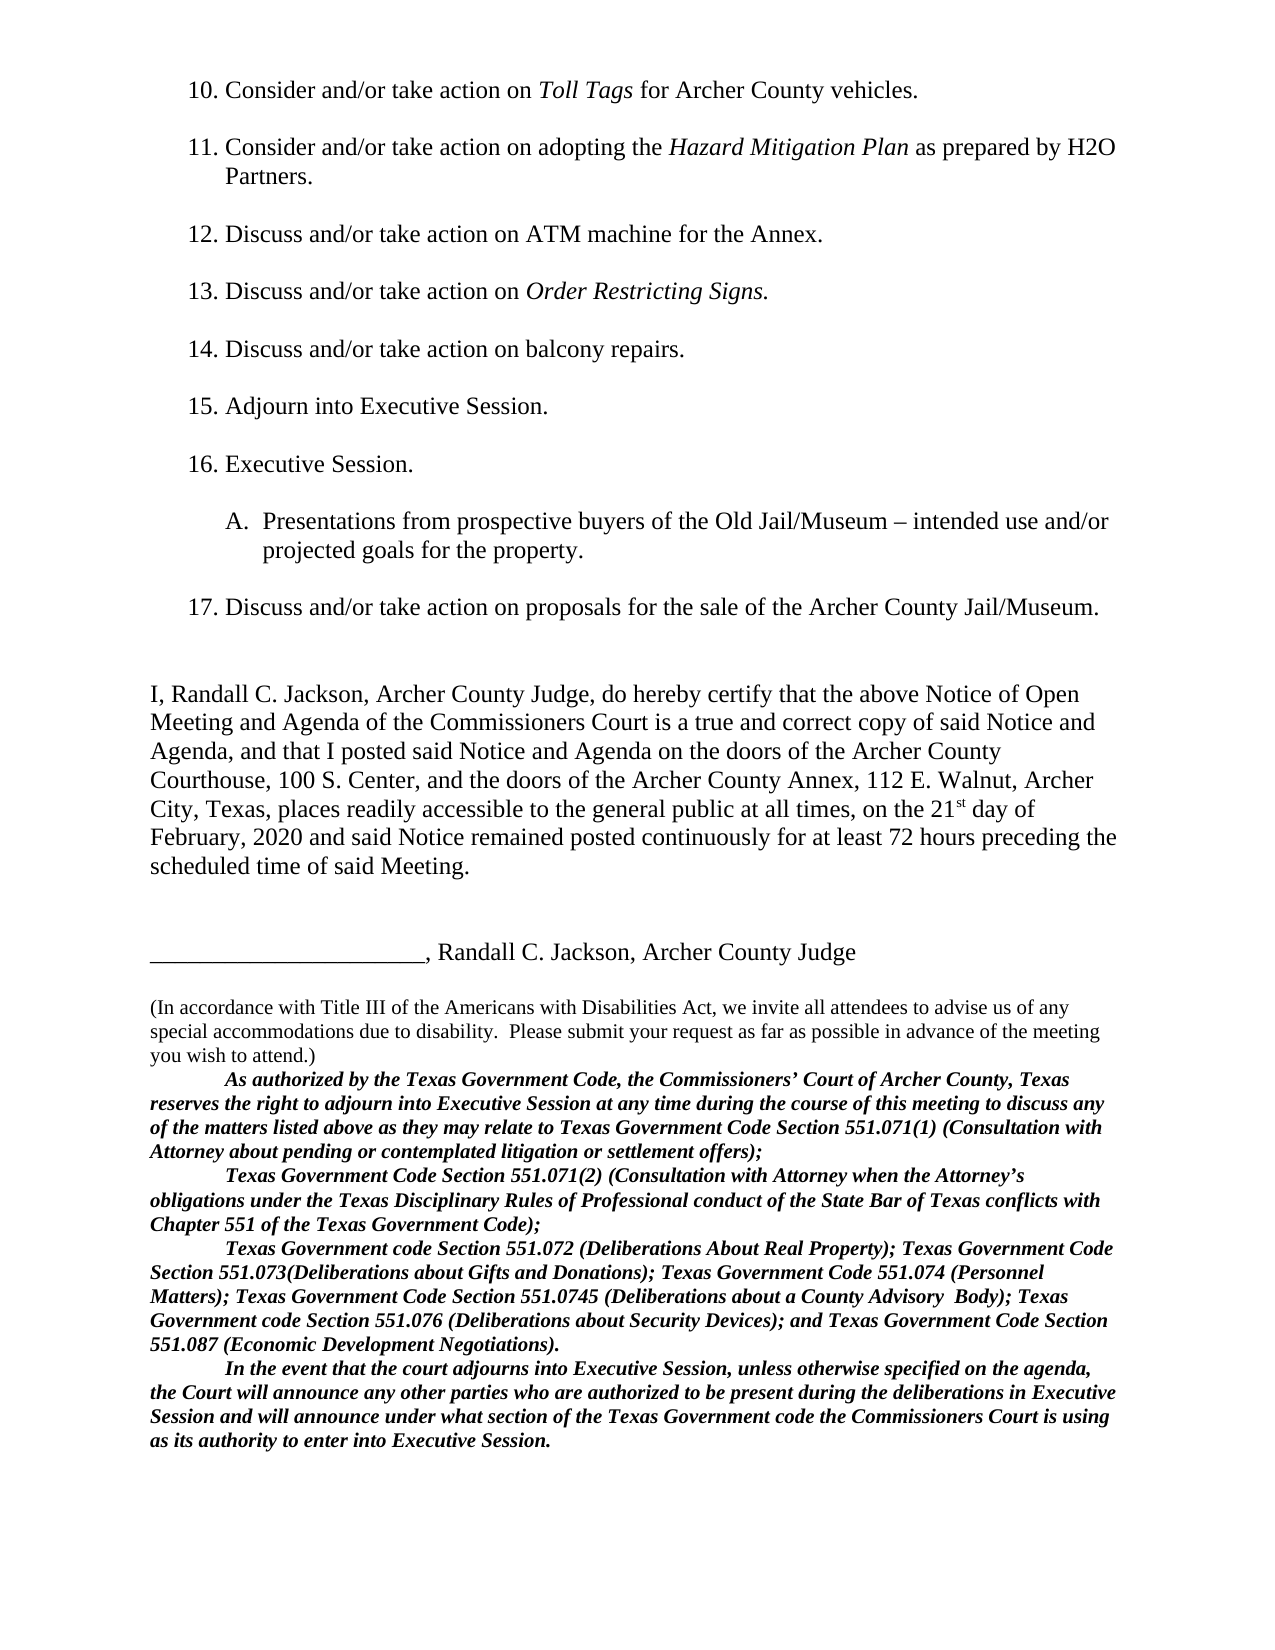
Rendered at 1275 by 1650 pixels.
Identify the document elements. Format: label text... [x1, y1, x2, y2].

list Presentations from prospective buyers of the Old Jail/Museum – intended use and/or projected goals for the property. [225, 506, 1125, 564]
text (In accordance with Title III of the Americans with Disabilities Act, we invite all attendees to advise us of any special accommodations due to disability. Please submit your request as far as possible in advance of the meeting you wish to attend.) [150, 995, 1125, 1067]
list Executive Session. [187, 449, 1125, 477]
text In the event that the court adjourns into Executive Session, unless otherwise specified on the agenda, the Court will announce any other parties who are authorized to be present during the deliberations in Executive Session and will announce under what section of the Texas Government code the Commissioners Court is using as its authority to enter into Executive Session. [150, 1356, 1125, 1452]
list Discuss and/or take action on Order Restricting Signs. [187, 276, 1125, 305]
list Discuss and/or take action on proposals for the sale of the Archer County Jail/Museum. [187, 592, 1125, 621]
list Discuss and/or take action on balcony repairs. [187, 334, 1125, 362]
list Adjourn into Executive Session. [187, 391, 1125, 420]
text Texas Government code Section 551.072 (Deliberations About Real Property); Texas Government Code Section 551.073(Deliberations about Gifts and Donations); Texas Government Code 551.074 (Personnel Matters); Texas Government Code Section 551.0745 (Deliberations about a County Advisory Body); Texas Government code Section 551.076 (Deliberations about Security Devices); and Texas Government Code Section 551.087 (Economic Development Negotiations). [150, 1236, 1125, 1356]
text I, Randall C. Jackson, Archer County Judge, do hereby certify that the above Notice of Open Meeting and Agenda of the Commissioners Court is a true and correct copy of said Notice and Agenda, and that I posted said Notice and Agenda on the doors of the Archer County Courthouse, 100 S. Center, and the doors of the Archer County Annex, 112 E. Walnut, Archer City, Texas, places readily accessible to the general public at all times, on the 21st day of February, 2020 and said Notice remained posted continuously for at least 72 hours preceding the scheduled time of said Meeting. [150, 679, 1125, 880]
text Texas Government Code Section 551.071(2) (Consultation with Attorney when the Attorney’s obligations under the Texas Disciplinary Rules of Professional conduct of the State Bar of Texas conflicts with Chapter 551 of the Texas Government Code); [150, 1163, 1125, 1236]
list Discuss and/or take action on ATM machine for the Annex. [187, 219, 1125, 247]
list Consider and/or take action on Toll Tags for Archer County vehicles. [187, 75, 1125, 104]
list Consider and/or take action on adopting the Hazard Mitigation Plan as prepared by H2O Partners. [187, 132, 1125, 190]
text ______________________, Randall C. Jackson, Archer County Judge [150, 937, 1125, 966]
text As authorized by the Texas Government Code, the Commissioners’ Court of Archer County, Texas reserves the right to adjourn into Executive Session at any time during the course of this meeting to discuss any of the matters listed above as they may relate to Texas Government Code Section 551.071(1) (Consultation with Attorney about pending or contemplated litigation or settlement offers); [150, 1067, 1125, 1163]
